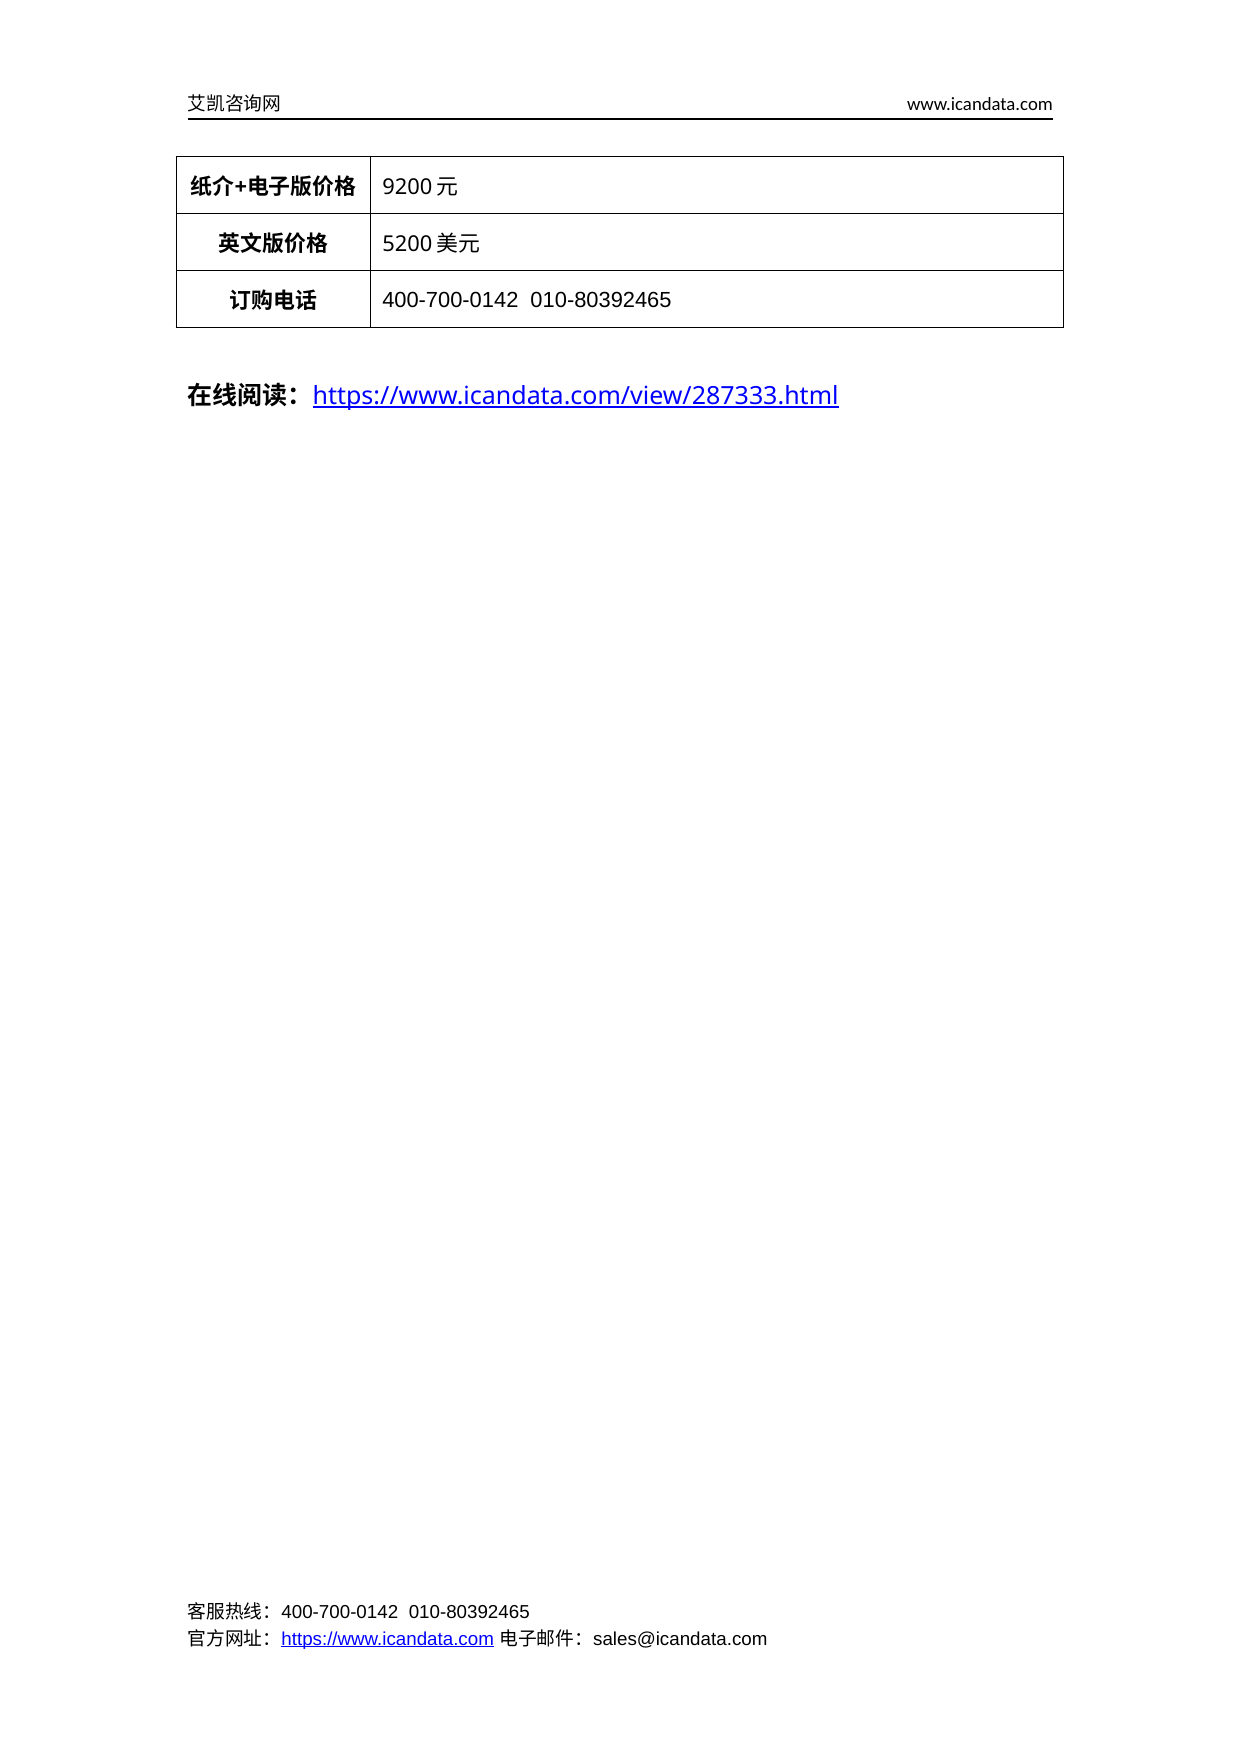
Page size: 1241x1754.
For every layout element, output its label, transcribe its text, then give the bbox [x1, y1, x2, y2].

table_cell 英文版价格 [177, 214, 370, 270]
text 在线阅读：https://www.icandata.com/view/287333.html [187, 361, 1053, 426]
table_cell 400-700-0142 010-80392465 [371, 271, 1063, 327]
table_cell 订购电话 [177, 271, 370, 327]
table_cell 纸介+电子版价格 [177, 157, 370, 213]
table_cell 5200美元 [371, 214, 1063, 270]
table_cell 9200元 [371, 157, 1063, 213]
